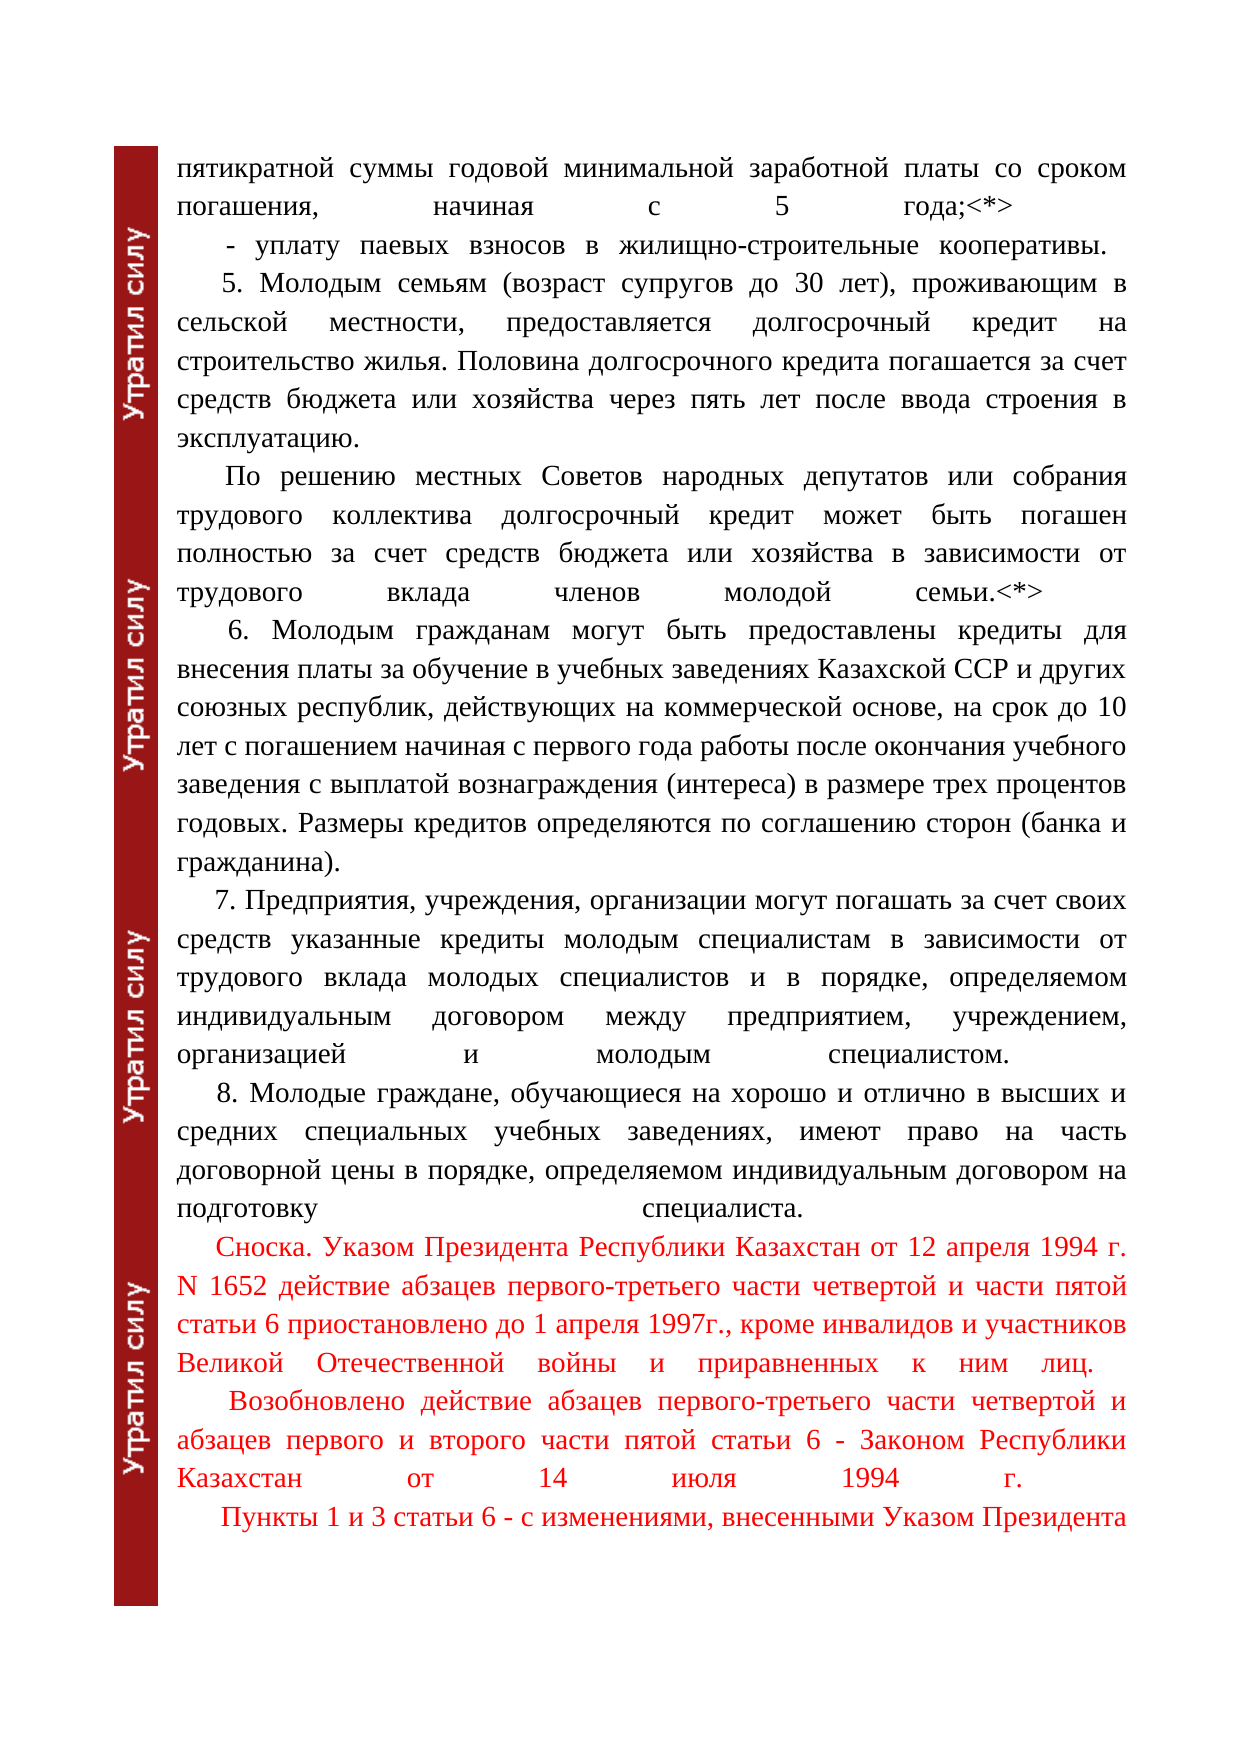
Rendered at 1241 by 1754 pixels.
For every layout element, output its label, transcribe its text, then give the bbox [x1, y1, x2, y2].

picture [114, 1532, 158, 1606]
picture [114, 146, 158, 150]
